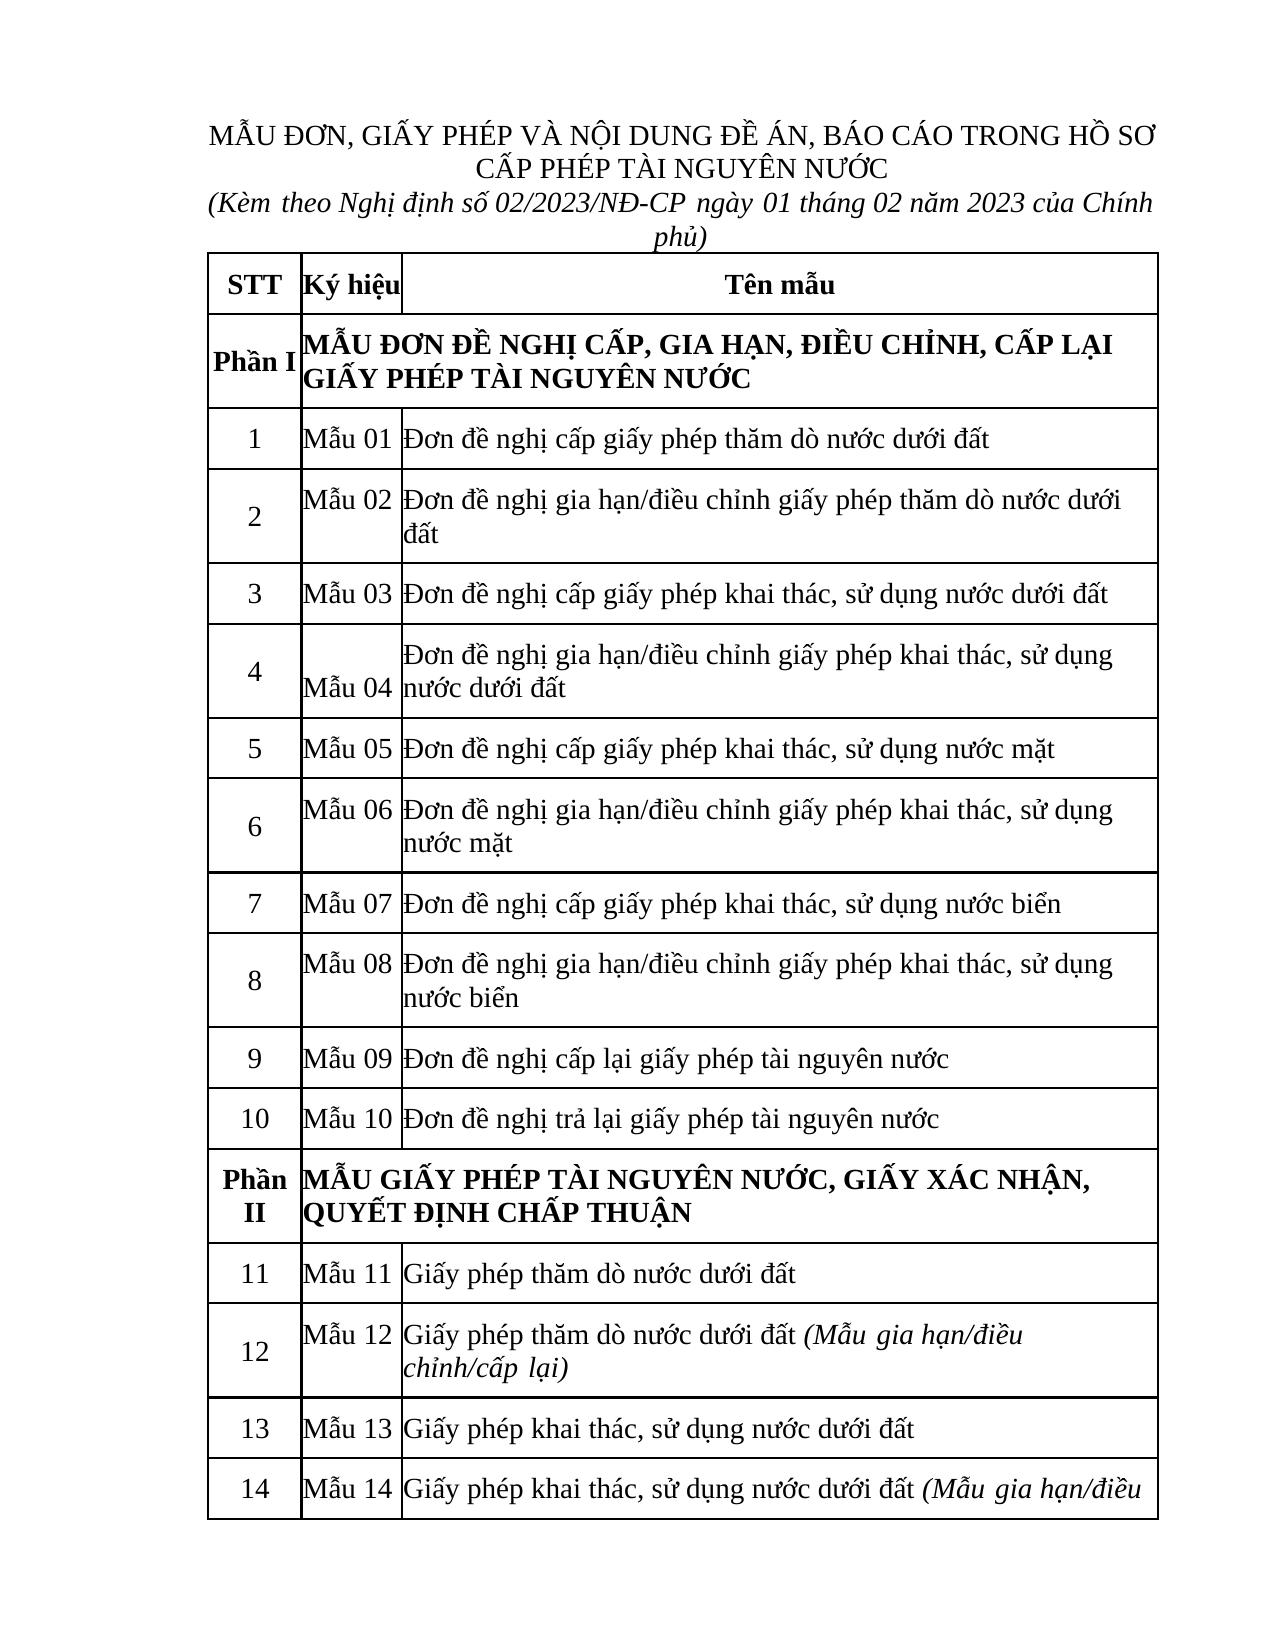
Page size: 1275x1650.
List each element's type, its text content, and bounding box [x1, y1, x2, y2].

table_header STT [209, 254, 300, 313]
table_cell Mẫu 06 [303, 779, 401, 871]
table_cell Đơn đề nghị gia hạn/điều chỉnh giấy phép khai thác, sử dụng nước mặt [403, 779, 1157, 871]
table_cell Mẫu 02 [303, 470, 401, 562]
table_cell Đơn đề nghị cấp giấy phép khai thác, sử dụng nước mặt [403, 719, 1157, 777]
table_cell Đơn đề nghị trả lại giấy phép tài nguyên nước [403, 1089, 1157, 1147]
table_cell 12 [209, 1304, 300, 1396]
table_cell Mẫu 08 [303, 934, 401, 1026]
table_cell 11 [209, 1244, 300, 1302]
table_cell Phần I [209, 315, 300, 407]
table_cell 14 [209, 1459, 300, 1518]
table_cell Đơn đề nghị gia hạn/điều chỉnh giấy phép khai thác, sử dụng nước dưới đất [403, 625, 1157, 717]
table_cell Giấy phép khai thác, sử dụng nước dưới đất [403, 1399, 1157, 1457]
table_cell Mẫu 09 [303, 1028, 401, 1087]
table_cell Đơn đề nghị cấp giấy phép khai thác, sử dụng nước dưới đất [403, 564, 1157, 622]
table_cell 9 [209, 1028, 300, 1087]
table_cell Phần II [209, 1150, 300, 1242]
table_cell Mẫu 07 [303, 874, 401, 932]
table_cell Mẫu 03 [303, 564, 401, 622]
table_cell 10 [209, 1089, 300, 1147]
table_cell Mẫu 04 [303, 625, 401, 717]
table_cell Giấy phép thăm dò nước dưới đất [403, 1244, 1157, 1302]
table_cell Mẫu 12 [303, 1304, 401, 1396]
table_cell Mẫu 11 [303, 1244, 401, 1302]
table_cell Giấy phép thăm dò nước dưới đất (Mẫu gia hạn/điều chỉnh/cấp lại) [403, 1304, 1157, 1396]
table_cell 13 [209, 1399, 300, 1457]
table_cell MẪU GIẤY PHÉP TÀI NGUYÊN NƯỚC, GIẤY XÁC NHẬN, QUYẾT ĐỊNH CHẤP THUẬN [303, 1150, 1157, 1242]
table_cell Đơn đề nghị cấp giấy phép khai thác, sử dụng nước biển [403, 874, 1157, 932]
table_cell Mẫu 05 [303, 719, 401, 777]
table_cell 5 [209, 719, 300, 777]
table_cell Đơn đề nghị gia hạn/điều chỉnh giấy phép thăm dò nước dưới đất [403, 470, 1157, 562]
table_cell 8 [209, 934, 300, 1026]
table_cell Mẫu 10 [303, 1089, 401, 1147]
table_cell Đơn đề nghị cấp giấy phép thăm dò nước dưới đất [403, 409, 1157, 468]
table_cell 3 [209, 564, 300, 622]
table_cell MẪU ĐƠN ĐỀ NGHỊ CẤP, GIA HẠN, ĐIỀU CHỈNH, CẤP LẠI GIẤY PHÉP TÀI NGUYÊN NƯỚC [303, 315, 1157, 407]
table_cell 2 [209, 470, 300, 562]
table_cell Mẫu 01 [303, 409, 401, 468]
table_cell Mẫu 13 [303, 1399, 401, 1457]
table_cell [403, 1459, 1157, 1518]
table_cell 6 [209, 779, 300, 871]
table_cell Đơn đề nghị cấp lại giấy phép tài nguyên nước [403, 1028, 1157, 1087]
table_cell 4 [209, 625, 300, 717]
text MẪU ĐƠN, GIẤY PHÉP VÀ NỘI DUNG ĐỀ ÁN, BÁO CÁO TRONG HỒ SƠ CẤP PHÉP TÀI NGUYÊN NƯỚC (Kèm theo Nghị định số 02/2023/NĐ-CP ngày 01 tháng 02 năm 2023 của Chính phủ) [207, 118, 1157, 252]
table_header Ký hiệu [303, 254, 401, 313]
table_header Tên mẫu [403, 254, 1157, 313]
table_cell Mẫu 14 [303, 1459, 401, 1518]
table_cell Đơn đề nghị gia hạn/điều chỉnh giấy phép khai thác, sử dụng nước biển [403, 934, 1157, 1026]
table_cell 7 [209, 874, 300, 932]
table_cell 1 [209, 409, 300, 468]
